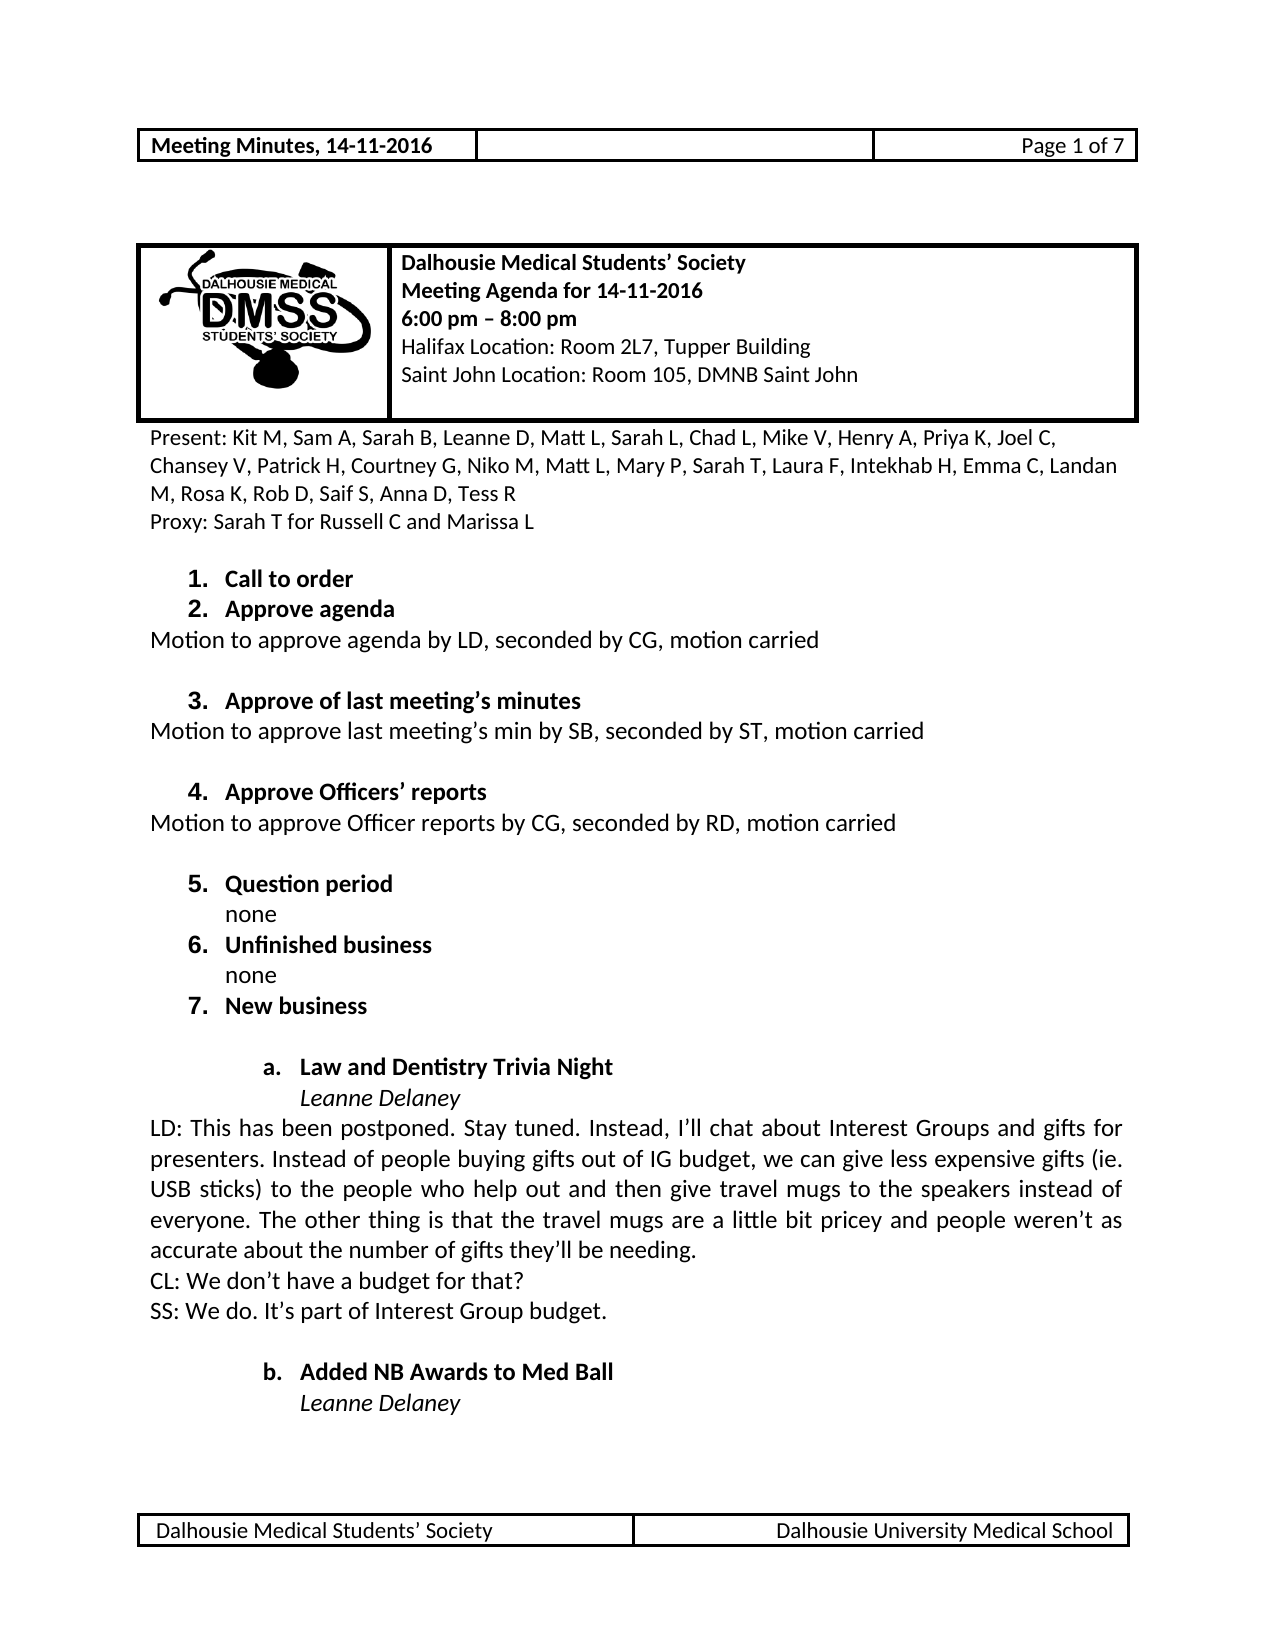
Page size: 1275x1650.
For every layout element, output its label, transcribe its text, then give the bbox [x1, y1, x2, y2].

text Leanne Delaney [300, 1387, 1125, 1417]
list New business [188, 990, 1125, 1021]
text Motion to approve last meeting’s min by SB, seconded by ST, motion carried [150, 715, 1125, 746]
text Motion to approve Officer reports by CG, seconded by RD, motion carried [150, 807, 1125, 837]
text Present: Kit M, Sam A, Sarah B, Leanne D, Matt L, Sarah L, Chad L, Mike V, Henry A, Priya K, Joel C, Chansey V, Patrick H, Courtney G, Niko M, Matt L, Mary P, Sarah T, Laura F, Intekhab H, Emma C, Landan M, Rosa K, Rob D, Saif S, Anna D, Tess R [150, 423, 1125, 507]
list Question period [188, 868, 1125, 898]
table_header Dalhousie Medical Students’ Society Meeting Agenda for 14-11-2016 6:00 pm – 8:00 pm Halifax Location: Room 2L7, Tupper Building Saint John Location: Room 105, DMNB Saint John [392, 248, 1134, 418]
text Motion to approve agenda by LD, seconded by CG, motion carried [150, 624, 1125, 654]
list Added NB Awards to Med Ball [263, 1356, 1125, 1387]
text Leanne Delaney [300, 1082, 1125, 1112]
list Approve Officers’ reports [188, 776, 1125, 807]
list Call to order [188, 563, 1125, 593]
table_header [141, 248, 387, 418]
list Unfinished business [188, 929, 1125, 959]
text SS: We do. It’s part of Interest Group budget. [150, 1295, 1125, 1326]
picture [150, 248, 377, 390]
text none [225, 959, 1125, 990]
text none [225, 898, 1125, 929]
list Approve of last meeting’s minutes [188, 685, 1125, 715]
text Proxy: Sarah T for Russell C and Marissa L [150, 507, 1125, 535]
text CL: We don’t have a budget for that? [150, 1265, 1125, 1295]
text LD: This has been postponed. Stay tuned. Instead, I’ll chat about Interest Groups and gifts for presenters. Instead of people buying gifts out of IG budget, we can give less expensive gifts (ie. USB sticks) to the people who help out and then give travel mugs to the speakers instead of everyone. The other thing is that the travel mugs are a little bit pricey and people weren’t as accurate about the number of gifts they’ll be needing. [150, 1112, 1125, 1265]
list Approve agenda [188, 593, 1125, 624]
list Law and Dentistry Trivia Night [263, 1051, 1125, 1082]
